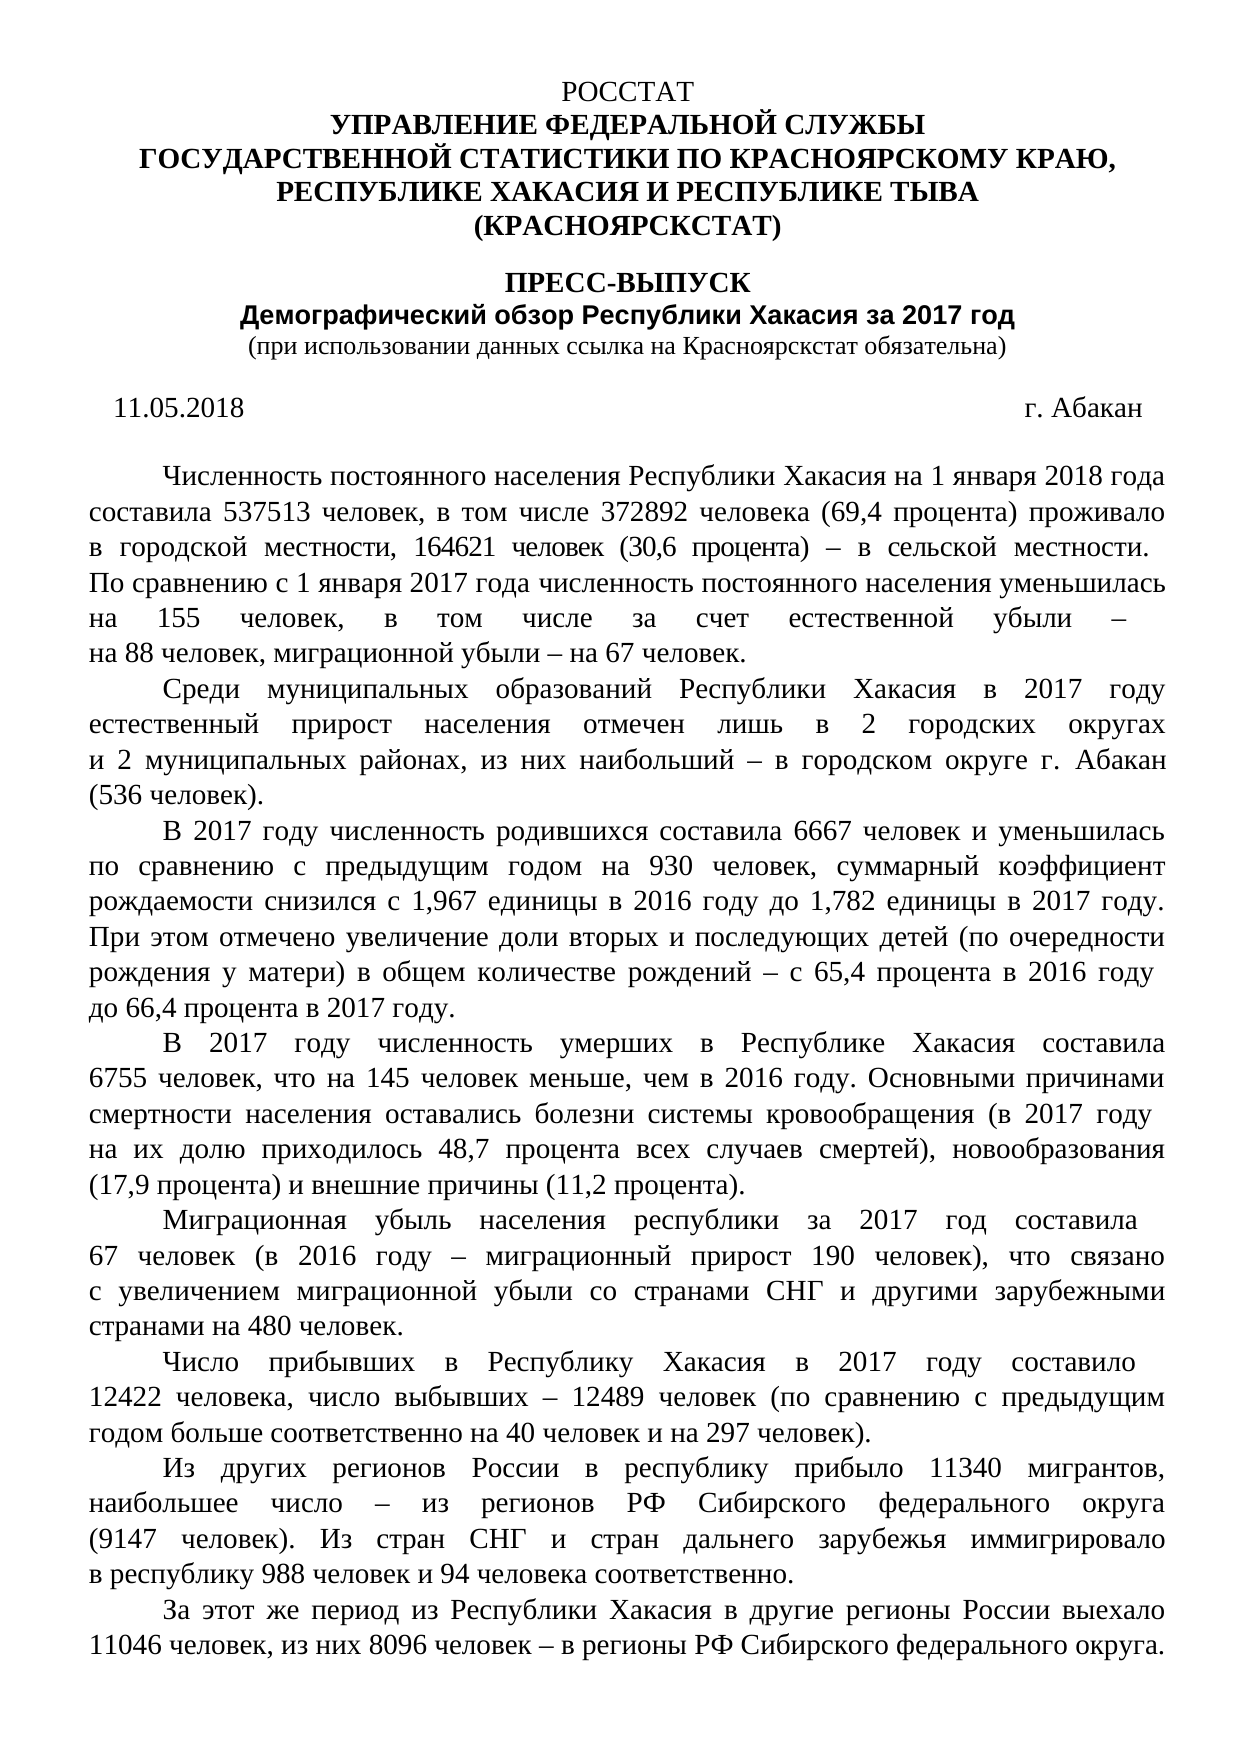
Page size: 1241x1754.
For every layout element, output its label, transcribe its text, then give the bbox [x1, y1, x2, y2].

text Из других регионов России в республику прибыло 11340 мигрантов, наибольшее число – из регионов РФ Сибирского федерального округа (9147 человек). Из стран СНГ и стран дальнего зарубежья иммигрировало в республику 988 человек и 94 человека соответственно. [89, 1449, 1166, 1591]
subtitle Демографический обзор Республики Хакасия за 2017 год [89, 299, 1166, 330]
text (при использовании данных ссылка на Красноярскстат обязательна) [89, 330, 1166, 360]
text УПРАВЛЕНИЕ ФЕДЕРАЛЬНОЙ СЛУЖБЫ ГОСУДАРСТВЕННОЙ СТАТИСТИКИ ПО КРАСНОЯРСКОМУ КРАЮ, РЕСПУБЛИКЕ ХАКАСИЯ И РЕСПУБЛИКЕ ТЫВА [89, 107, 1166, 208]
text Среди муниципальных образований Республики Хакасия в 2017 году естественный прирост населения отмечен лишь в 2 городских округах и 2 муниципальных районах, из них наибольший – в городском округе г. Абакан (536 человек). [89, 670, 1166, 812]
text В 2017 году численность родившихся составила 6667 человек и уменьшилась по сравнению с предыдущим годом на 930 человек, суммарный коэффициент рождаемости снизился с 1,967 единицы в 2016 году до 1,782 единицы в 2017 году. При этом отмечено увеличение доли вторых и последующих детей (по очередности рождения у матери) в общем количестве рождений – с 65,4 процента в 2016 году до 66,4 процента в 2017 году. [89, 812, 1166, 1024]
text ПРЕСС-ВЫПУСК [89, 266, 1166, 299]
text 11.05.2018 г. Абакан [89, 390, 1166, 424]
text Численность постоянного населения Республики Хакасия на 1 января 2018 года составила 537513 человек, в том числе 372892 человека (69,4 процента) проживало в городской местности, 164621 человек (30,6 процента) – в сельской местности. По сравнению с 1 января 2017 года численность постоянного населения уменьшилась на 155 человек, в том числе за счет естественной убыли – на 88 человек, миграционной убыли – на 67 человек. [89, 457, 1166, 670]
text РОССТАТ [89, 74, 1166, 107]
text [89, 1591, 1166, 1662]
text В 2017 году численность умерших в Республике Хакасия составила 6755 человек, что на 145 человек меньше, чем в 2016 году. Основными причинами смертности населения оставались болезни системы кровообращения (в 2017 году на их долю приходилось 48,7 процента всех случаев смертей), новообразования (17,9 процента) и внешние причины (11,2 процента). [89, 1024, 1166, 1201]
text (КРАСНОЯРСКСТАТ) [89, 208, 1166, 242]
text Число прибывших в Республику Хакасия в 2017 году составило 12422 человека, число выбывших – 12489 человек (по сравнению с предыдущим годом больше соответственно на 40 человек и на 297 человек). [89, 1343, 1166, 1449]
text Миграционная убыль населения республики за 2017 год составила 67 человек (в 2016 году – миграционный прирост 190 человек), что связано с увеличением миграционной убыли со странами СНГ и другими зарубежными странами на 480 человек. [89, 1201, 1166, 1343]
